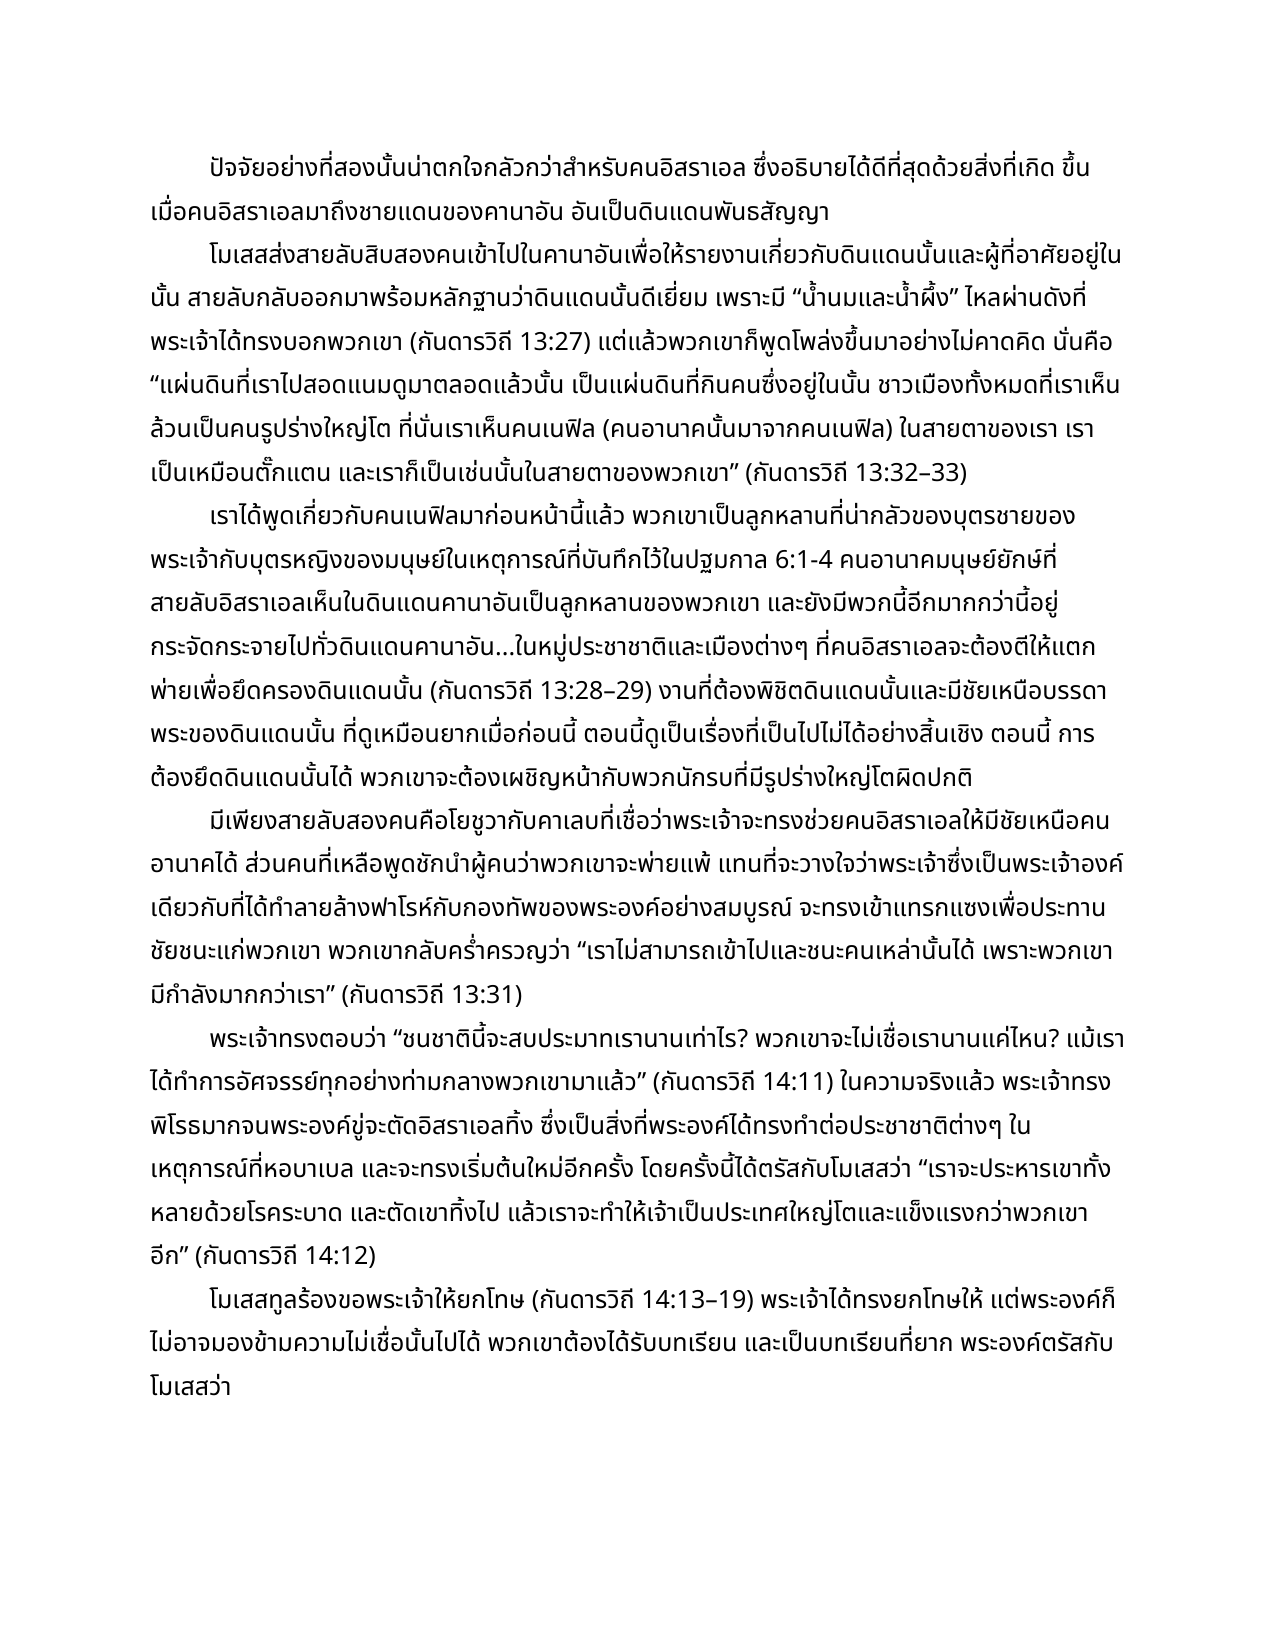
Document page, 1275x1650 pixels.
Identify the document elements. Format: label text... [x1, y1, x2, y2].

text โมเสสส่งสายลับสิบสองคนเข้าไปในคานาอันเพื่อให้รายงานเกี่ยวกับดินแดนนั้นและผู้ที่อาศัยอยู่ในนั้น สายลับกลับออกมาพร้อมหลักฐานว่าดินแดนนั้นดีเยี่ยม เพราะมี “น้ำนมและน้ำผึ้ง” ไหลผ่านดังที่พระเจ้าได้ทรงบอกพวกเขา (กันดารวิถี 13:27) แต่แล้วพวกเขาก็พูดโพล่งขึ้นมาอย่างไม่คาดคิด นั่นคือ “แผ่นดินที่เราไปสอดแนมดูมาตลอดแล้วนั้น เป็นแผ่นดินที่กินคนซึ่งอยู่ในนั้น ชาวเมืองทั้งหมดที่เราเห็นล้วนเป็นคนรูปร่างใหญ่โต ที่นั่นเราเห็นคนเนฟิล (คนอานาคนั้นมาจากคนเนฟิล) ในสายตาของเรา เราเป็นเหมือนตั๊กแตน และเราก็เป็นเช่นนั้นในสายตาของพวกเขา” (กันดารวิถี 13:32–33) [150, 237, 1125, 492]
text เราได้พูดเกี่ยวกับคนเนฟิลมาก่อนหน้านี้แล้ว พวกเขาเป็นลูกหลานที่น่ากลัวของบุตรชายของพระเจ้ากับบุตรหญิงของมนุษย์ในเหตุการณ์ที่บันทึกไว้ในปฐมกาล 6:1-4 คนอานาคมนุษย์ยักษ์ที่สายลับอิสราเอลเห็นในดินแดนคานาอันเป็นลูกหลานของพวกเขา และยังมีพวกนี้อีกมากกว่านี้อยู่กระจัดกระจายไปทั่วดินแดนคานาอัน...ในหมู่ประชาชาติและเมืองต่างๆ ที่คนอิสราเอลจะต้องตีให้แตกพ่ายเพื่อยึดครองดินแดนนั้น (กันดารวิถี 13:28–29) งานที่ต้องพิชิตดินแดนนั้นและมีชัยเหนือบรรดาพระของดินแดนนั้น ที่ดูเหมือนยากเมื่อก่อนนี้ ตอนนี้ดูเป็นเรื่องที่เป็นไปไม่ได้อย่างสิ้นเชิง ตอนนี้ การต้องยึดดินแดนนั้นได้ พวกเขาจะต้องเผชิญหน้ากับพวกนักรบที่มีรูปร่างใหญ่โตผิดปกติ [150, 498, 1125, 797]
text โมเสสทูลร้องขอพระเจ้าให้ยกโทษ (กันดารวิถี 14:13–19) พระเจ้าได้ทรงยกโทษให้ แต่พระองค์ก็ไม่อาจมองข้ามความไม่เชื่อนั้นไปได้ พวกเขาต้องได้รับบทเรียน และเป็นบทเรียนที่ยาก พระองค์ตรัสกับโมเสสว่า [150, 1281, 1125, 1406]
text มีเพียงสายลับสองคนคือโยชูวากับคาเลบที่เชื่อว่าพระเจ้าจะทรงช่วยคนอิสราเอลให้มีชัยเหนือคนอานาคได้ ส่วนคนที่เหลือพูดชักนำผู้คนว่าพวกเขาจะพ่ายแพ้ แทนที่จะวางใจว่าพระเจ้าซึ่งเป็นพระเจ้าองค์เดียวกับที่ได้ทำลายล้างฟาโรห์กับกองทัพของพระองค์อย่างสมบูรณ์ จะทรงเข้าแทรกแซงเพื่อประทานชัยชนะแก่พวกเขา พวกเขากลับคร่ำครวญว่า “เราไม่สามารถเข้าไปและชนะคนเหล่านั้นได้ เพราะพวกเขามีกำลังมากกว่าเรา” (กันดารวิถี 13:31) [150, 803, 1125, 1014]
text ปัจจัยอย่างที่สองนั้นน่าตกใจกลัวกว่าสำหรับคนอิสราเอล ซึ่งอธิบายได้ดีที่สุดด้วยสิ่งที่เกิด ขึ้นเมื่อคนอิสราเอลมาถึงชายแดนของคานาอัน อันเป็นดินแดนพันธสัญญา [150, 150, 1125, 231]
text พระเจ้าทรงตอบว่า “ชนชาตินี้จะสบประมาทเรานานเท่าไร? พวกเขาจะไม่เชื่อเรานานแค่ไหน? แม้เราได้ทำการอัศจรรย์ทุกอย่างท่ามกลางพวกเขามาแล้ว” (กันดารวิถี 14:11) ในความจริงแล้ว พระเจ้าทรงพิโรธมากจนพระองค์ขู่จะตัดอิสราเอลทิ้ง ซึ่งเป็นสิ่งที่พระองค์ได้ทรงทำต่อประชาชาติต่างๆ ในเหตุการณ์ที่หอบาเบล และจะทรงเริ่มต้นใหม่อีกครั้ง โดยครั้งนี้ได้ตรัสกับโมเสสว่า “เราจะประหารเขาทั้งหลายด้วยโรคระบาด และตัดเขาทิ้งไป แล้วเราจะทำให้เจ้าเป็นประเทศใหญ่โตและแข็งแรงกว่าพวกเขาอีก” (กันดารวิถี 14:12) [150, 1020, 1125, 1276]
